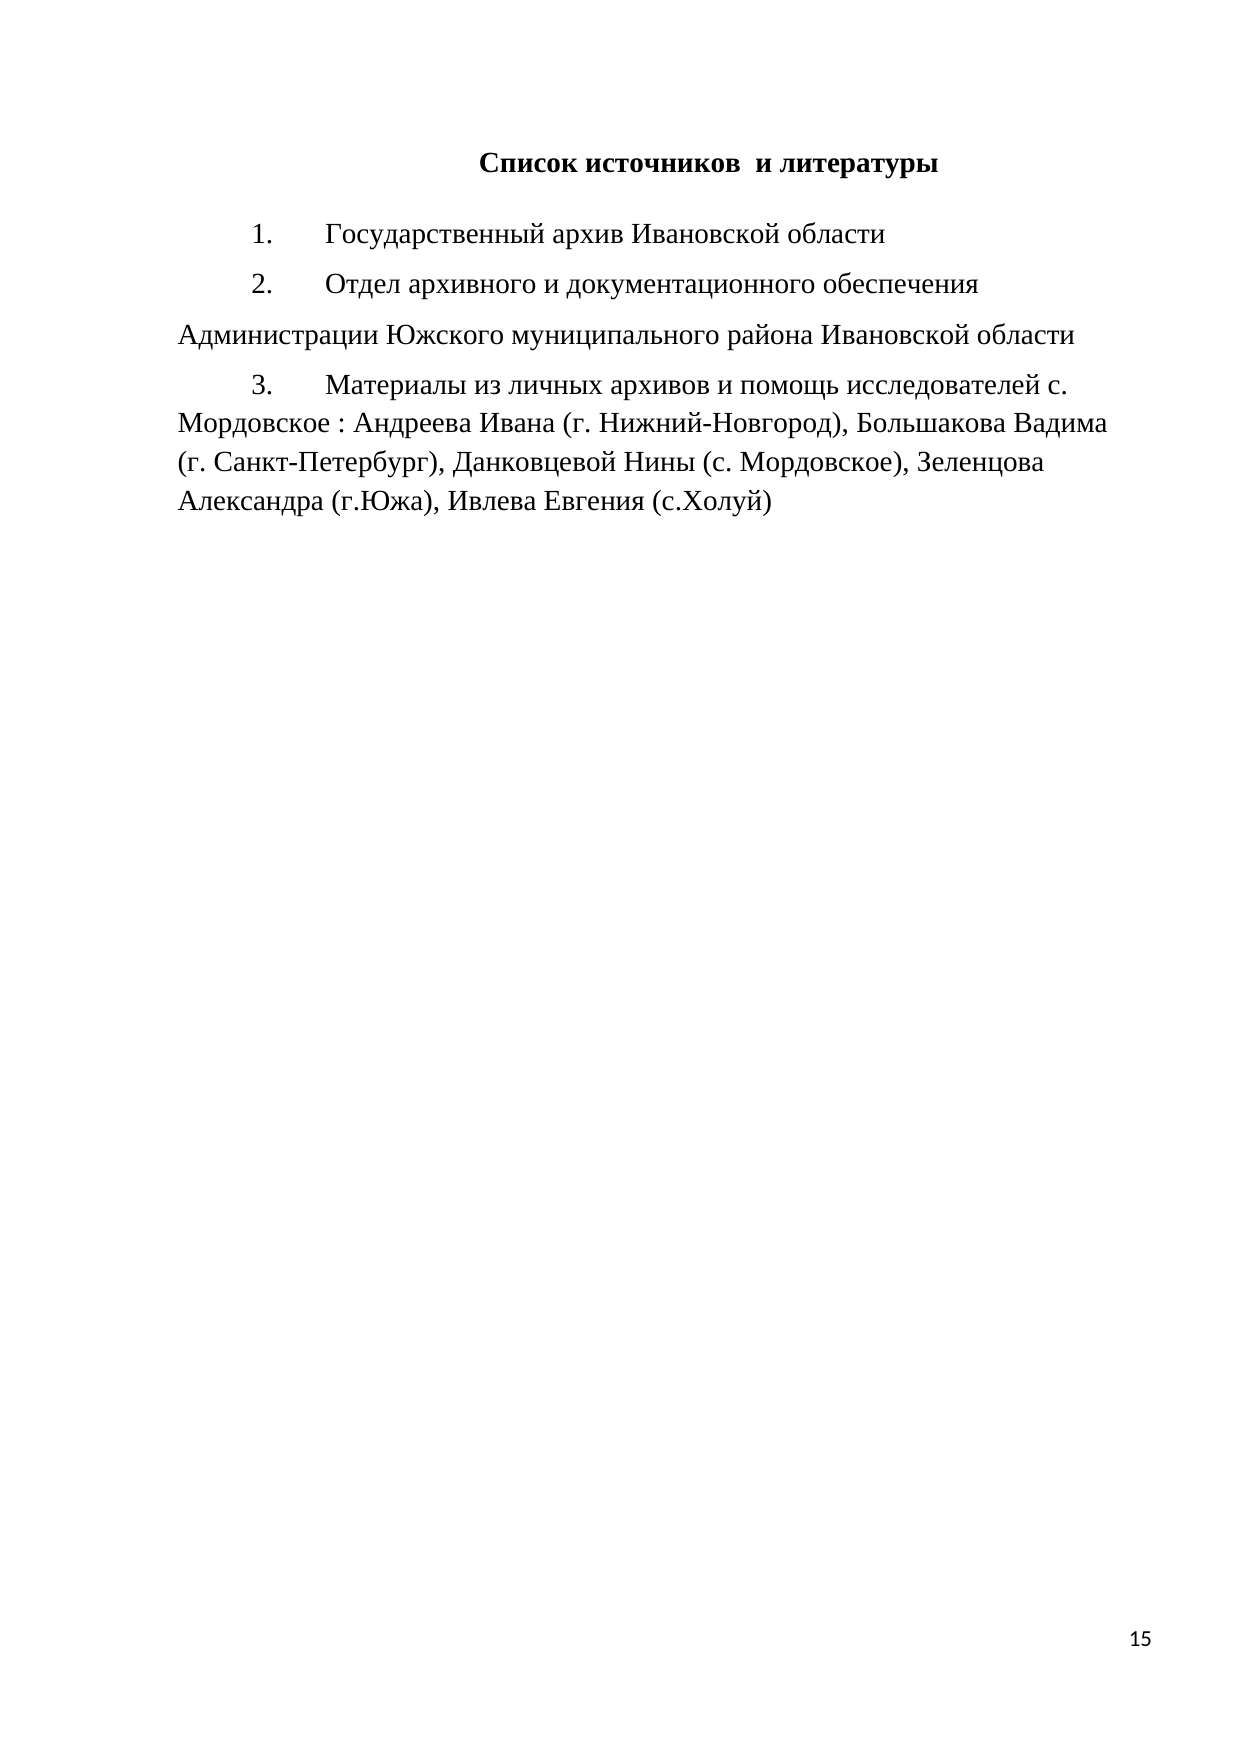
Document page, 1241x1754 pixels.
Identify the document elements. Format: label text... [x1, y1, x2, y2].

list Государственный архив Ивановской области [177, 216, 1152, 250]
list Материалы из личных архивов и помощь исследователей с. Мордовское : Андреева Ивана (г. Нижний-Новгород), Большакова Вадима (г. Санкт-Петербург), Данковцевой Нины (с. Мордовское), Зеленцова Александра (г.Южа), Ивлева Евгения (с.Холуй) [177, 367, 1152, 516]
text Список источников и литературы [177, 145, 1152, 178]
list Отдел архивного и документационного обеспечения Администрации Южского муниципального района Ивановской области [177, 266, 1152, 350]
